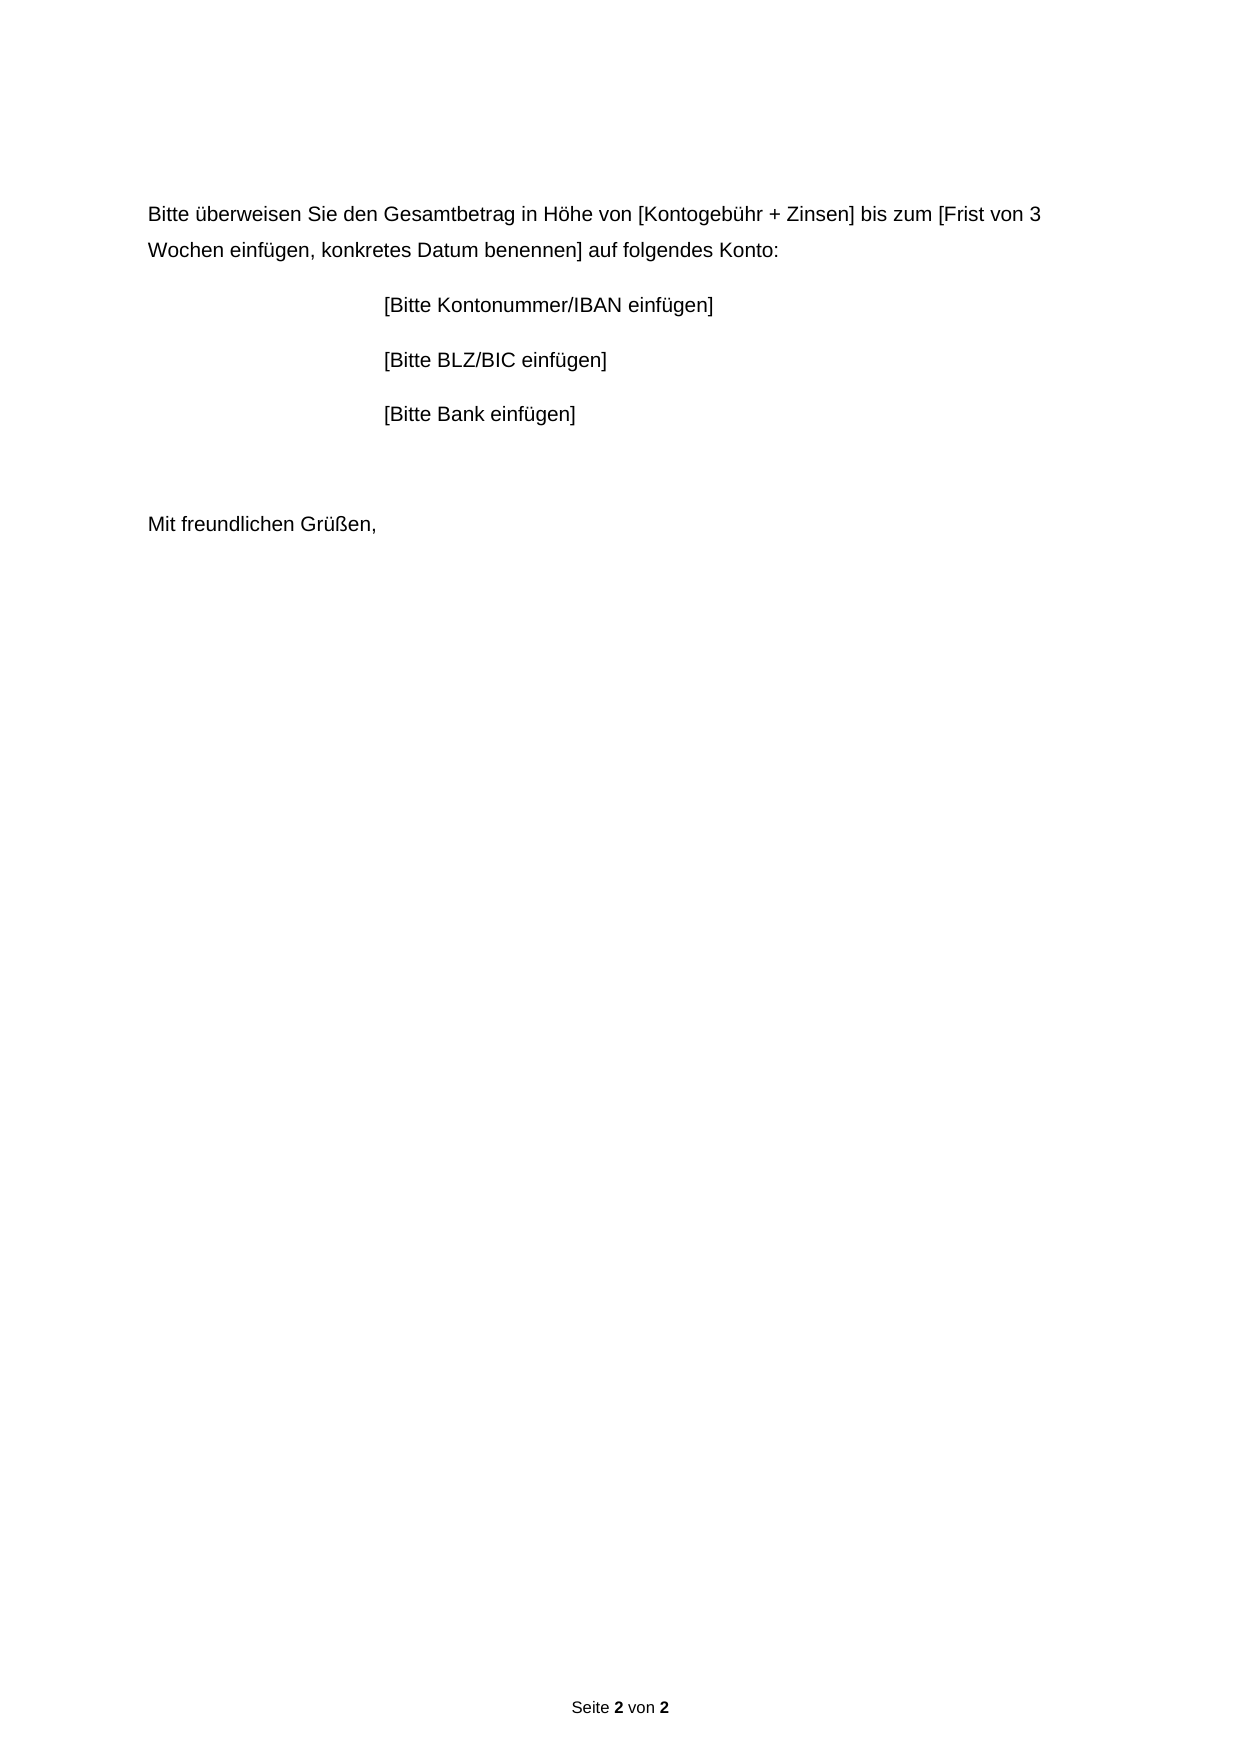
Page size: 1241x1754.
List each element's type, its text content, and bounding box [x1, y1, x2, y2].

text Bitte überweisen Sie den Gesamtbetrag in Höhe von [Kontogebühr + Zinsen] bis zum [Frist von 3 Wochen einfügen, konkretes Datum benennen] auf folgendes Konto: [148, 202, 1093, 262]
text Mit freundlichen Grüßen, [148, 512, 1093, 536]
text [Bitte Kontonummer/IBAN einfügen] [384, 293, 1093, 317]
text [Bitte BLZ/BIC einfügen] [384, 348, 1093, 372]
text [Bitte Bank einfügen] [384, 402, 1093, 426]
